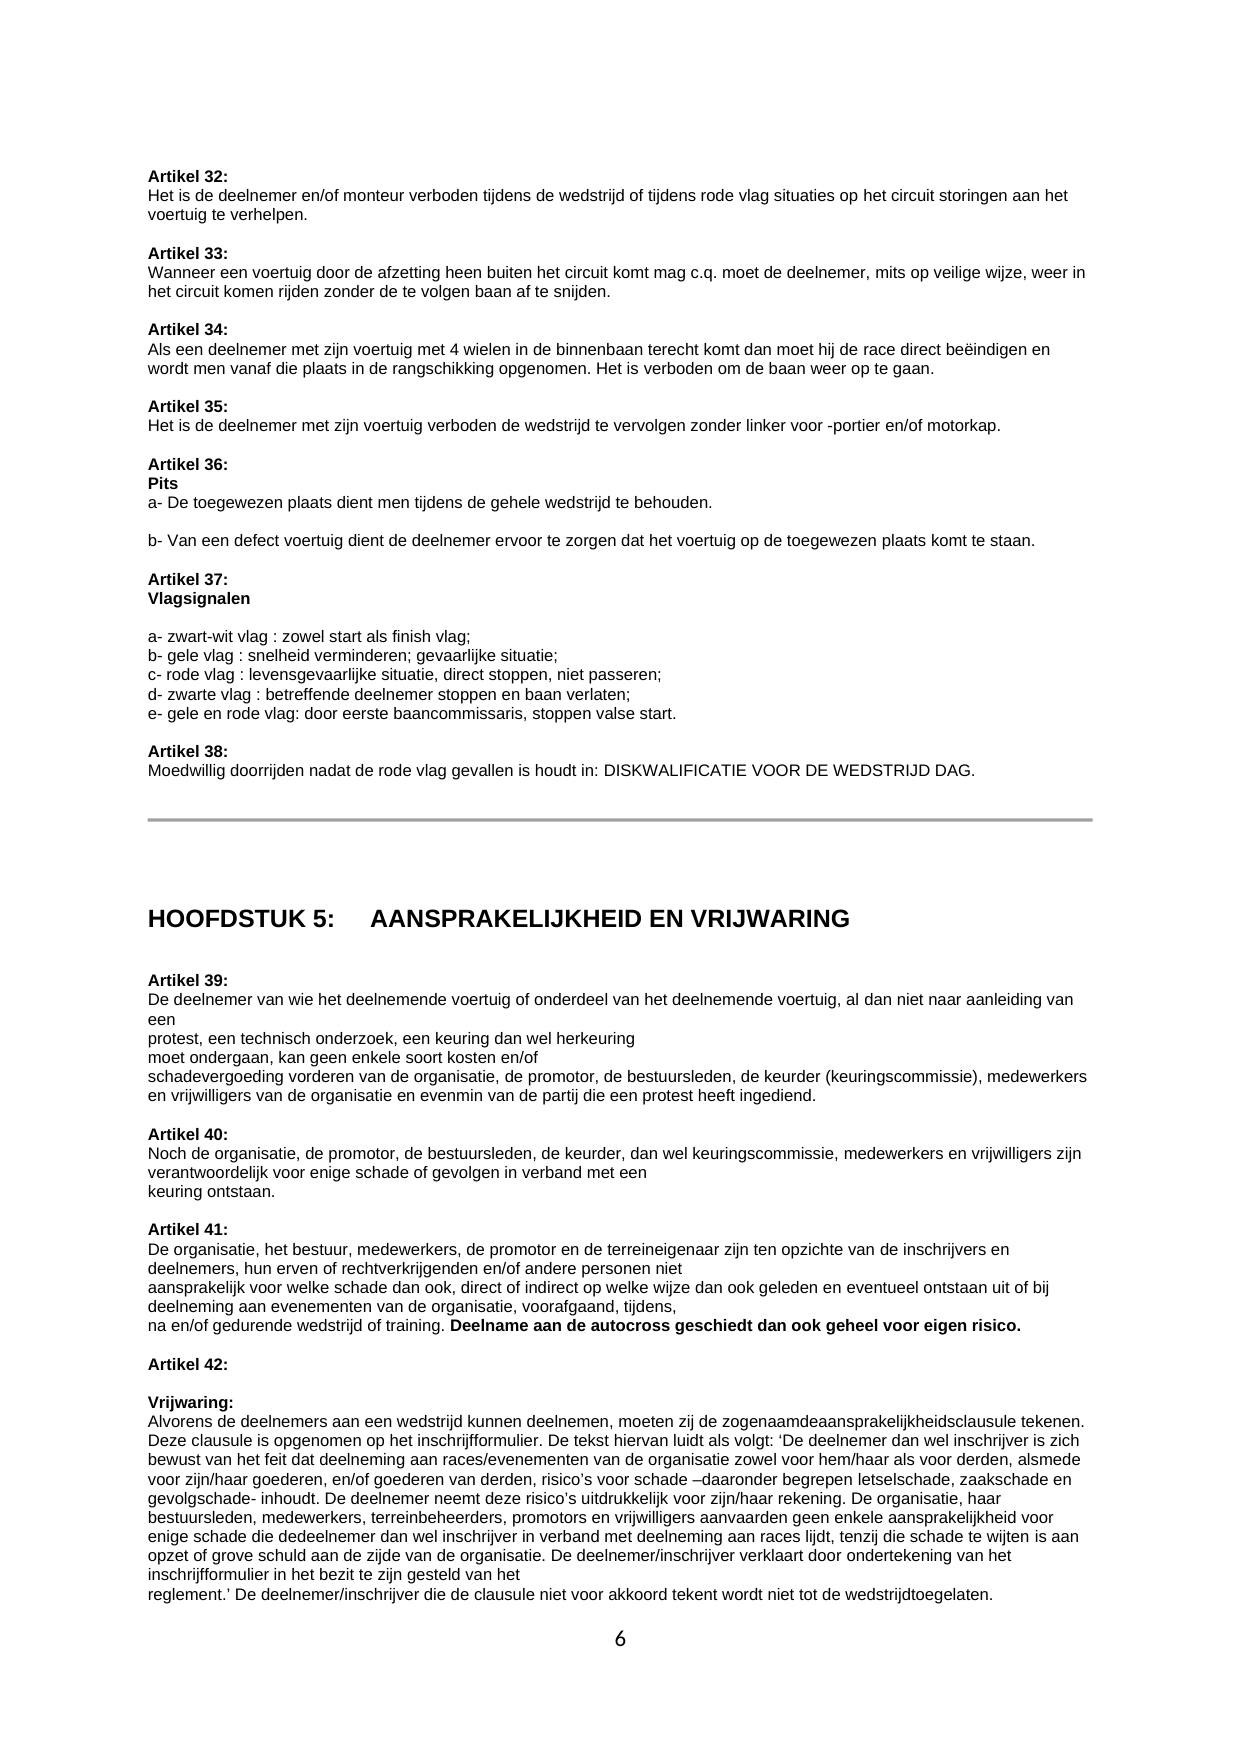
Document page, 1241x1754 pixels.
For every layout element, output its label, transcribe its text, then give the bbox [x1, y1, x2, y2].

text Artikel 39: [148, 971, 1093, 990]
text Artikel 35: [148, 397, 1093, 416]
text Artikel 41: [148, 1220, 1093, 1239]
text e- gele en rode vlag: door eerste baancommissaris, stoppen valse start. [148, 703, 1093, 723]
text moet ondergaan, kan geen enkele soort kosten en/of [148, 1048, 1093, 1067]
text Het is de deelnemer met zijn voertuig verboden de wedstrijd te vervolgen zonder linker voor -portier en/of motorkap. [148, 416, 1093, 435]
text Vlagsignalen [148, 588, 1093, 608]
text aansprakelijk voor welke schade dan ook, direct of indirect op welke wijze dan ook geleden en eventueel ontstaan uit of bij deelneming aan evenementen van de organisatie, voorafgaand, tijdens, [148, 1278, 1093, 1316]
text De organisatie, het bestuur, medewerkers, de promotor en de terreineigenaar zijn ten opzichte van de inschrijvers en deelnemers, hun erven of rechtverkrijgenden en/of andere personen niet [148, 1239, 1093, 1278]
text Artikel 40: [148, 1124, 1093, 1143]
text Pits [148, 473, 1093, 493]
text b- gele vlag : snelheid verminderen; gevaarlijke situatie; [148, 646, 1093, 665]
text a- De toegewezen plaats dient men tijdens de gehele wedstrijd te behouden. [148, 493, 1093, 512]
text Als een deelnemer met zijn voertuig met 4 wielen in de binnenbaan terecht komt dan moet hij de race direct beëindigen en wordt men vanaf die plaats in de rangschikking opgenomen. Het is verboden om de baan weer op te gaan. [148, 339, 1093, 378]
text Moedwillig doorrijden nadat de rode vlag gevallen is houdt in: DISKWALIFICATIE VOOR DE WEDSTRIJD DAG. [148, 761, 1093, 780]
text De deelnemer van wie het deelnemende voertuig of onderdeel van het deelnemende voertuig, al dan niet naar aanleiding van een [148, 990, 1093, 1028]
text keuring ontstaan. [148, 1182, 1093, 1201]
text c- rode vlag : levensgevaarlijke situatie, direct stoppen, niet passeren; [148, 665, 1093, 684]
text Artikel 32: [148, 167, 1093, 186]
text Noch de organisatie, de promotor, de bestuursleden, de keurder, dan wel keuringscommissie, medewerkers en vrijwilligers zijn verantwoordelijk voor enige schade of gevolgen in verband met een [148, 1143, 1093, 1182]
text Het is de deelnemer en/of monteur verboden tijdens de wedstrijd of tijdens rode vlag situaties op het circuit storingen aan het voertuig te verhelpen. [148, 186, 1093, 224]
text Artikel 33: [148, 243, 1093, 263]
text schadevergoeding vorderen van de organisatie, de promotor, de bestuursleden, de keurder (keuringscommissie), medewerkers en vrijwilligers van de organisatie en evenmin van de partij die een protest heeft ingediend. [148, 1067, 1093, 1105]
text Artikel 42: [148, 1354, 1093, 1373]
text protest, een technisch onderzoek, een keuring dan wel herkeuring [148, 1028, 1093, 1048]
text Artikel 37: [148, 569, 1093, 588]
text reglement.’ De deelnemer/inschrijver die de clausule niet voor akkoord tekent wordt niet tot de wedstrijdtoegelaten. [148, 1584, 1093, 1603]
text Vrijwaring: [148, 1393, 1093, 1412]
text a- zwart-wit vlag : zowel start als finish vlag; [148, 627, 1093, 646]
text Artikel 36: [148, 454, 1093, 473]
text na en/of gedurende wedstrijd of training. Deelname aan de autocross geschiedt dan ook geheel voor eigen risico. [148, 1316, 1093, 1335]
text Alvorens de deelnemers aan een wedstrijd kunnen deelnemen, moeten zij de zogenaamdeaansprakelijkheidsclausule tekenen. Deze clausule is opgenomen op het inschrijfformulier. De tekst hiervan luidt als volgt: ‘De deelnemer dan wel inschrijver is zich bewust van het feit dat deelneming aan races/evenementen van de organisatie zowel voor hem/haar als voor derden, alsmede voor zijn/haar goederen, en/of goederen van derden, risico’s voor schade –daaronder begrepen letselschade, zaakschade en gevolgschade- inhoudt. De deelnemer neemt deze risico’s uitdrukkelijk voor zijn/haar rekening. De organisatie, haar bestuursleden, medewerkers, terreinbeheerders, promotors en vrijwilligers aanvaarden geen enkele aansprakelijkheid voor enige schade die dedeelnemer dan wel inschrijver in verband met deelneming aan races lijdt, tenzij die schade te wijten is aan opzet of grove schuld aan de zijde van de organisatie. De deelnemer/inschrijver verklaart door ondertekening van het inschrijfformulier in het bezit te zijn gesteld van het [148, 1412, 1093, 1584]
text Wanneer een voertuig door de afzetting heen buiten het circuit komt mag c.q. moet de deelnemer, mits op veilige wijze, weer in het circuit komen rijden zonder de te volgen baan af te snijden. [148, 263, 1093, 301]
text Artikel 38: [148, 742, 1093, 761]
text d- zwarte vlag : betreffende deelnemer stoppen en baan verlaten; [148, 684, 1093, 703]
text HOOFDSTUK 5: AANSPRAKELIJKHEID EN VRIJWARING [148, 904, 1093, 933]
text Artikel 34: [148, 320, 1093, 339]
text b- Van een defect voertuig dient de deelnemer ervoor te zorgen dat het voertuig op de toegewezen plaats komt te staan. [148, 531, 1093, 550]
